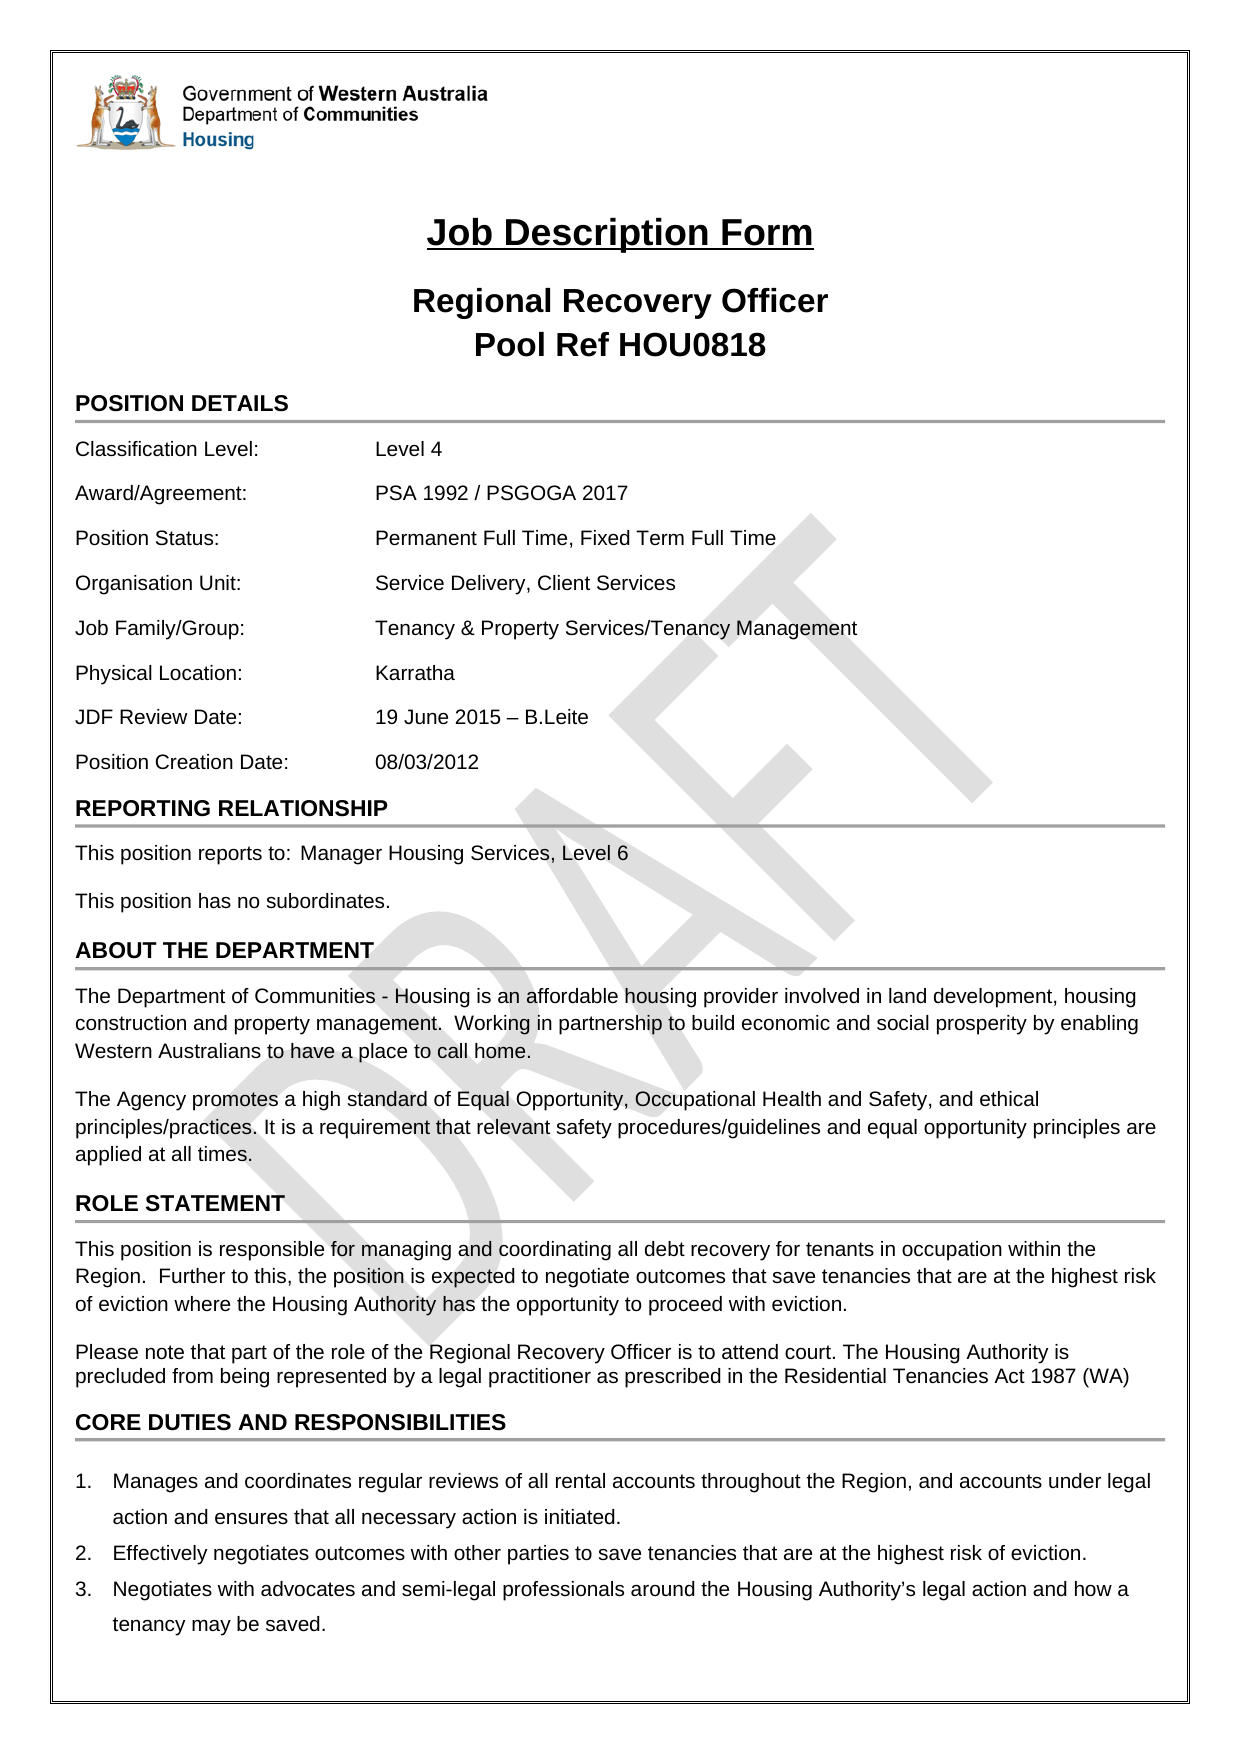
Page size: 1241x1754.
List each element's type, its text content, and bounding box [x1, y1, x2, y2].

text ABOUT THE DEPARTMENT [75, 937, 1165, 964]
text This position reports to: Manager Housing Services, Level 6 [75, 841, 1165, 865]
text Organisation Unit: Service Delivery, Client Services [75, 571, 1165, 595]
text Classification Level: Level 4 [75, 436, 1165, 460]
text Physical Location: Karratha [75, 660, 1165, 684]
text Regional Recovery Officer [75, 281, 1165, 319]
text Position Creation Date: 08/03/2012 [75, 750, 1165, 774]
text The Department of Communities - Housing is an affordable housing provider involved in land development, housing construction and property management. Working in partnership to build economic and social prosperity by enabling Western Australians to have a place to call home. [75, 984, 1165, 1063]
text Award/Agreement: PSA 1992 / PSGOGA 2017 [75, 481, 1165, 505]
list Negotiates with advocates and semi-legal professionals around the Housing Authority’s legal action and how a tenancy may be saved. [75, 1576, 1165, 1636]
text This position is responsible for managing and coordinating all debt recovery for tenants in occupation within the Region. Further to this, the position is expected to negotiate outcomes that save tenancies that are at the highest risk of eviction where the Housing Authority has the opportunity to proceed with eviction. [75, 1236, 1165, 1315]
text POSITION DETAILS [75, 390, 1165, 417]
text JDF Review Date: 19 June 2015 – B.Leite [75, 705, 1165, 729]
text This position has no subordinates. [75, 889, 1165, 913]
text REPORTING RELATIONSHIP [75, 795, 1165, 821]
text Job Description Form [75, 211, 1165, 254]
list Effectively negotiates outcomes with other parties to save tenancies that are at the highest risk of eviction. [75, 1540, 1165, 1564]
list Manages and coordinates regular reviews of all rental accounts throughout the Region, and accounts under legal action and ensures that all necessary action is initiated. [75, 1468, 1165, 1528]
text Job Family/Group: Tenancy & Property Services/Tenancy Management [75, 616, 1165, 639]
text The Agency promotes a high standard of Equal Opportunity, Occupational Health and Safety, and ethical principles/practices. It is a requirement that relevant safety procedures/guidelines and equal opportunity principles are applied at all times. [75, 1087, 1165, 1166]
text Please note that part of the role of the Regional Recovery Officer is to attend court. The Housing Authority is precluded from being represented by a legal practitioner as prescribed in the Residential Tenancies Act 1987 (WA) [75, 1340, 1165, 1388]
text CORE DUTIES AND RESPONSIBILITIES [75, 1408, 1165, 1435]
text Position Status: Permanent Full Time, Fixed Term Full Time [75, 526, 1165, 550]
text ROLE STATEMENT [75, 1190, 1165, 1217]
text Pool Ref HOU0818 [75, 325, 1165, 364]
picture [75, 73, 490, 153]
